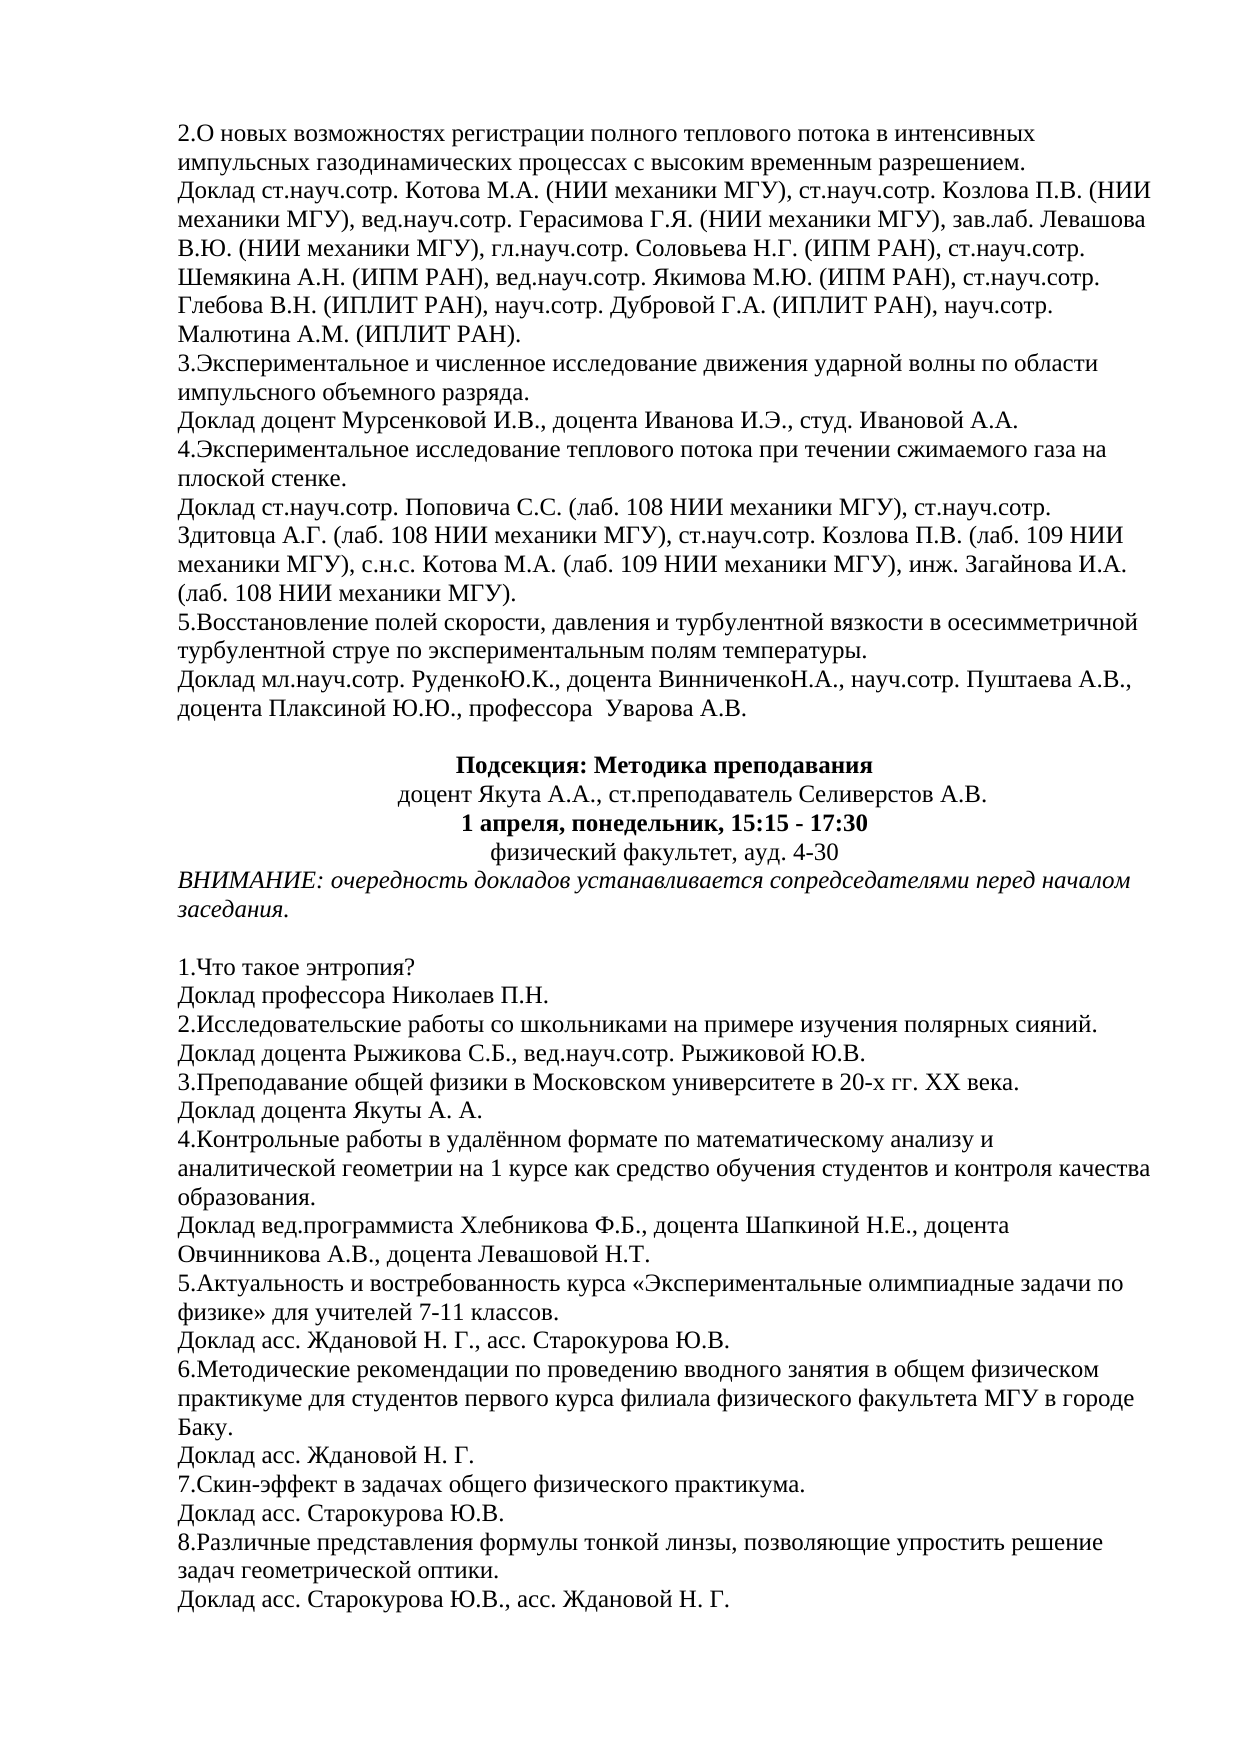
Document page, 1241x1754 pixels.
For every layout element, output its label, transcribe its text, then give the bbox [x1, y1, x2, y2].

text 4.Экспериментальное исследование теплового потока при течении сжимаемого газа на [177, 434, 1152, 463]
text Доклад доцента Якуты А. А. [177, 1096, 1152, 1124]
text Доклад профессора Николаев П.Н. [177, 981, 1152, 1009]
text 1 апреля, понедельник, 15:15 - 17:30 [177, 808, 1152, 837]
text 1.Что такое энтропия? [177, 952, 1152, 981]
text 6.Методические рекомендации по проведению вводного занятия в общем физическом практикуме для студентов первого курса филиала физического факультета МГУ в городе Баку. [177, 1354, 1152, 1441]
text 2.О новых возможностях регистрации полного теплового потока в интенсивных [177, 118, 1152, 147]
text 8.Различные представления формулы тонкой линзы, позволяющие упростить решение задач геометрической оптики. [177, 1527, 1152, 1584]
text 4.Контрольные работы в удалённом формате по математическому анализу и [177, 1124, 1152, 1153]
text 7.Скин-эффект в задачах общего физического практикума. [177, 1469, 1152, 1498]
text 3.Преподавание общей физики в Московском университете в 20-х гг. XX века. [177, 1067, 1152, 1096]
text Доклад мл.науч.сотр. РуденкоЮ.К., доцента ВинниченкоН.А., науч.сотр. Пуштаева А.В., доцента Плаксиной Ю.Ю., профессора Уварова А.В. [177, 664, 1152, 722]
text образования. [177, 1182, 1152, 1211]
text Доклад доцента Рыжикова С.Б., вед.науч.сотр. Рыжиковой Ю.В. [177, 1038, 1152, 1067]
text 5.Восстановление полей скорости, давления и турбулентной вязкости в осесимметричной [177, 607, 1152, 636]
text Здитовца А.Г. (лаб. 108 НИИ механики МГУ), ст.науч.сотр. Козлова П.В. (лаб. 109 НИИ [177, 521, 1152, 549]
text Доклад вед.программиста Хлебникова Ф.Б., доцента Шапкиной Н.Е., доцента Овчинникова А.В., доцента Левашовой Н.Т. [177, 1211, 1152, 1268]
text турбулентной струе по экспериментальным полям температуры. [177, 636, 1152, 664]
text Доклад асс. Старокурова Ю.В. [177, 1498, 1152, 1527]
text ВНИМАНИЕ: очередность докладов устанавливается сопредседателями перед началом заседания. [177, 866, 1152, 923]
text Доклад асс. Ждановой Н. Г. [177, 1441, 1152, 1469]
text Доклад асс. Ждановой Н. Г., асс. Старокурова Ю.В. [177, 1326, 1152, 1354]
text механики МГУ), с.н.с. Котова М.А. (лаб. 109 НИИ механики МГУ), инж. Загайнова И.А. (лаб. 108 НИИ механики МГУ). [177, 549, 1152, 607]
text Доклад асс. Старокурова Ю.В., асс. Ждановой Н. Г. [177, 1584, 1152, 1613]
text импульсного объемного разряда. [177, 377, 1152, 406]
text плоской стенке. [177, 463, 1152, 492]
text 2.Исследовательские работы со школьниками на примере изучения полярных сияний. [177, 1009, 1152, 1038]
text Доклад ст.науч.сотр. Поповича С.С. (лаб. 108 НИИ механики МГУ), ст.науч.сотр. [177, 492, 1152, 521]
text аналитической геометрии на 1 курсе как средство обучения студентов и контроля качества [177, 1153, 1152, 1182]
text 5.Актуальность и востребованность курса «Экспериментальные олимпиадные задачи по физике» для учителей 7-11 классов. [177, 1268, 1152, 1326]
text Подсекция: Методика преподавания доцент Якута А.А., ст.преподаватель Селиверстов А.В. [177, 751, 1152, 808]
text импульсных газодинамических процессах с высоким временным разрешением. [177, 147, 1152, 176]
text Доклад доцент Мурсенковой И.В., доцента Иванова И.Э., студ. Ивановой А.А. [177, 406, 1152, 434]
text 3.Экспериментальное и численное исследование движения ударной волны по области [177, 348, 1152, 377]
text физический факультет, ауд. 4-30 [177, 837, 1152, 866]
text Доклад ст.науч.сотр. Котова М.А. (НИИ механики МГУ), ст.науч.сотр. Козлова П.В. (НИИ механики МГУ), вед.науч.сотр. Герасимова Г.Я. (НИИ механики МГУ), зав.лаб. Левашова В.Ю. (НИИ механики МГУ), гл.науч.сотр. Соловьева Н.Г. (ИПМ РАН), ст.науч.сотр. Шемякина А.Н. (ИПМ РАН), вед.науч.сотр. Якимова М.Ю. (ИПМ РАН), ст.науч.сотр. Глебова В.Н. (ИПЛИТ РАН), науч.сотр. Дубровой Г.А. (ИПЛИТ РАН), науч.сотр. Малютина А.М. (ИПЛИТ РАН). [177, 176, 1152, 348]
